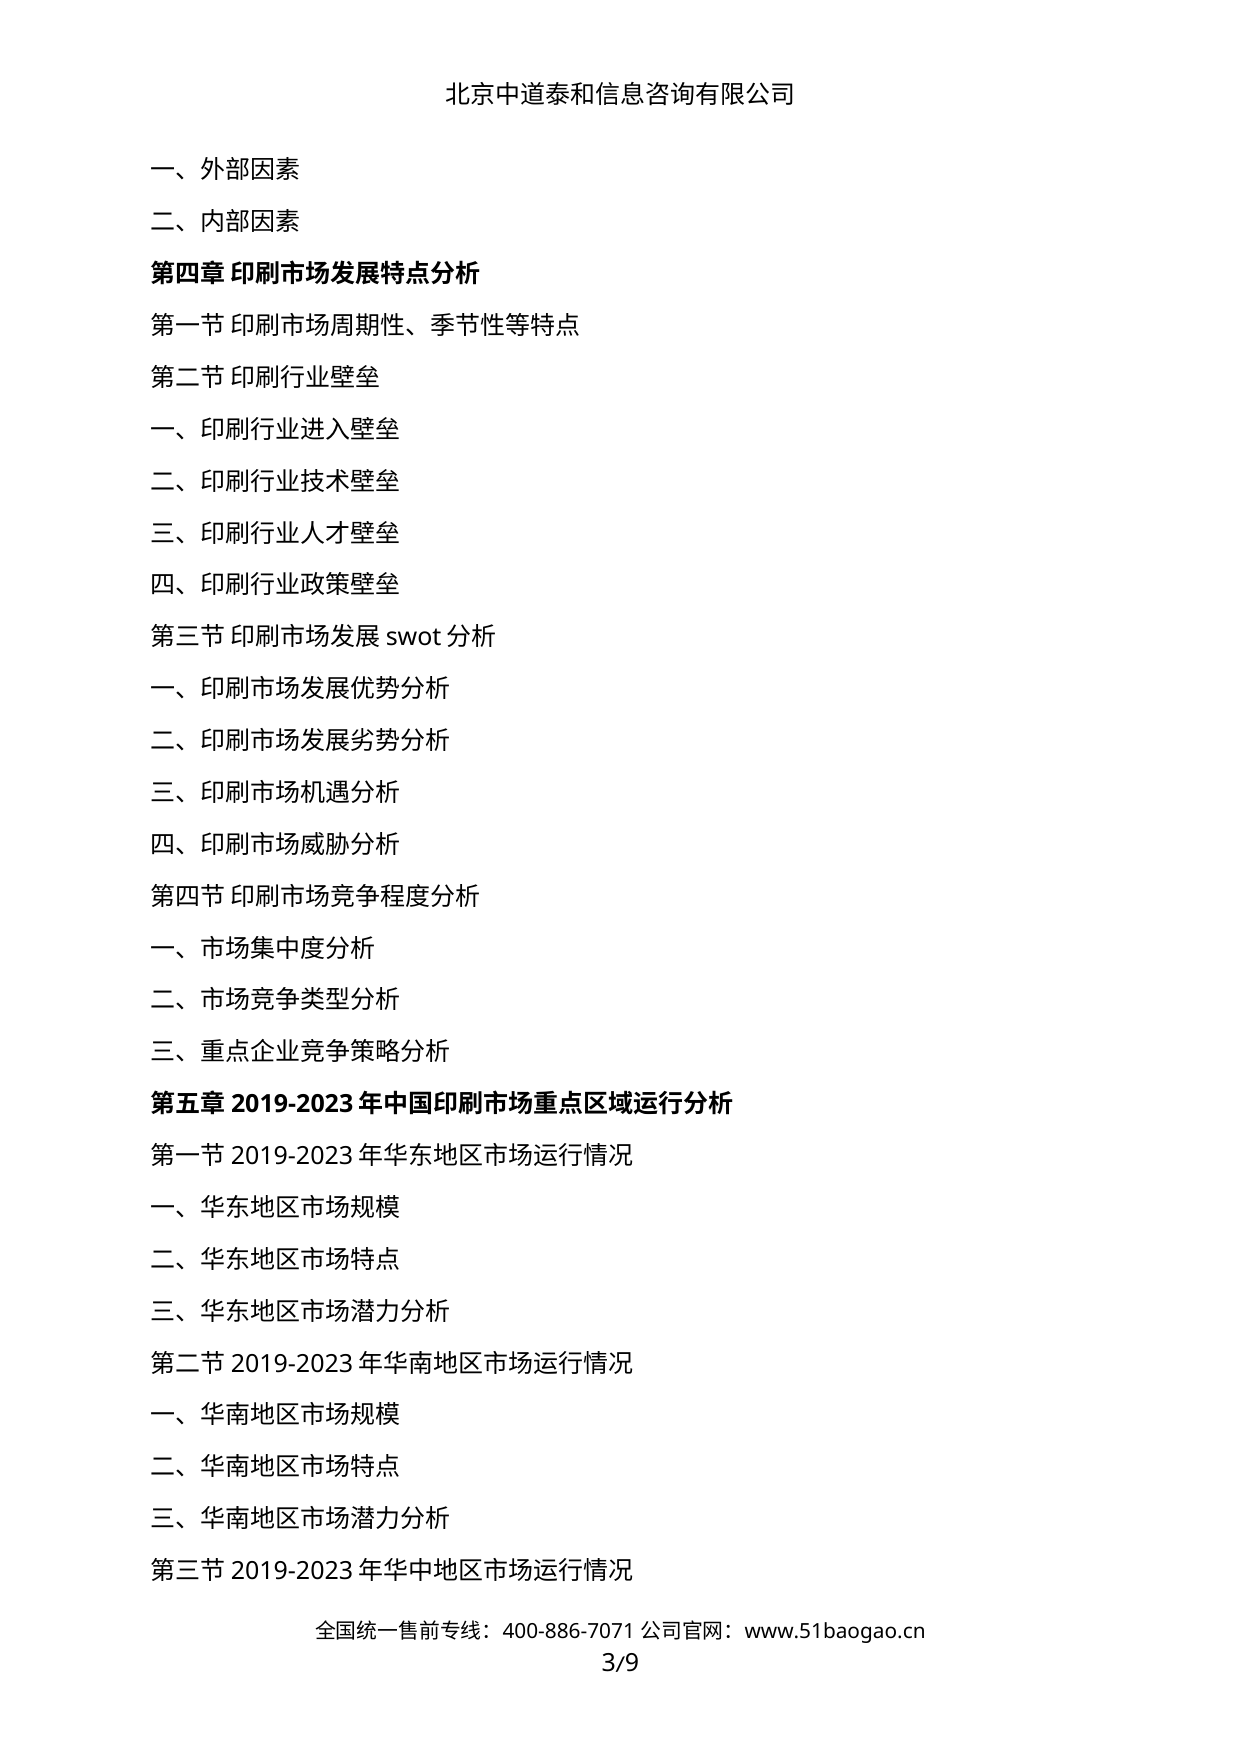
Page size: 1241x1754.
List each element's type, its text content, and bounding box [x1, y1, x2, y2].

text 三、华南地区市场潜力分析 [150, 1499, 1090, 1535]
text 三、印刷市场机遇分析 [150, 772, 1090, 809]
text 三、印刷行业人才壁垒 [150, 513, 1090, 549]
text 一、外部因素 [150, 150, 1090, 186]
text 一、印刷市场发展优势分析 [150, 669, 1090, 705]
text 一、华南地区市场规模 [150, 1395, 1090, 1431]
text 二、印刷行业技术壁垒 [150, 461, 1090, 497]
text 第二节 印刷行业壁垒 [150, 357, 1090, 394]
text 二、华东地区市场特点 [150, 1239, 1090, 1276]
text 一、华东地区市场规模 [150, 1187, 1090, 1224]
text 二、印刷市场发展劣势分析 [150, 721, 1090, 757]
text 第四节 印刷市场竞争程度分析 [150, 876, 1090, 912]
text 二、内部因素 [150, 202, 1090, 238]
text 第三节 印刷市场发展swot分析 [150, 617, 1090, 653]
text 二、市场竞争类型分析 [150, 980, 1090, 1016]
text 第二节 2019-2023年华南地区市场运行情况 [150, 1343, 1090, 1379]
text 三、重点企业竞争策略分析 [150, 1032, 1090, 1068]
text 一、印刷行业进入壁垒 [150, 409, 1090, 446]
text 第四章 印刷市场发展特点分析 [150, 254, 1090, 290]
text 一、市场集中度分析 [150, 928, 1090, 964]
text 四、印刷市场威胁分析 [150, 824, 1090, 861]
text 第三节 2019-2023年华中地区市场运行情况 [150, 1551, 1090, 1587]
text 第一节 2019-2023年华东地区市场运行情况 [150, 1136, 1090, 1172]
text 第一节 印刷市场周期性、季节性等特点 [150, 306, 1090, 342]
text 三、华东地区市场潜力分析 [150, 1291, 1090, 1327]
text 四、印刷行业政策壁垒 [150, 565, 1090, 601]
text 二、华南地区市场特点 [150, 1447, 1090, 1483]
text 第五章 2019-2023年中国印刷市场重点区域运行分析 [150, 1084, 1090, 1120]
